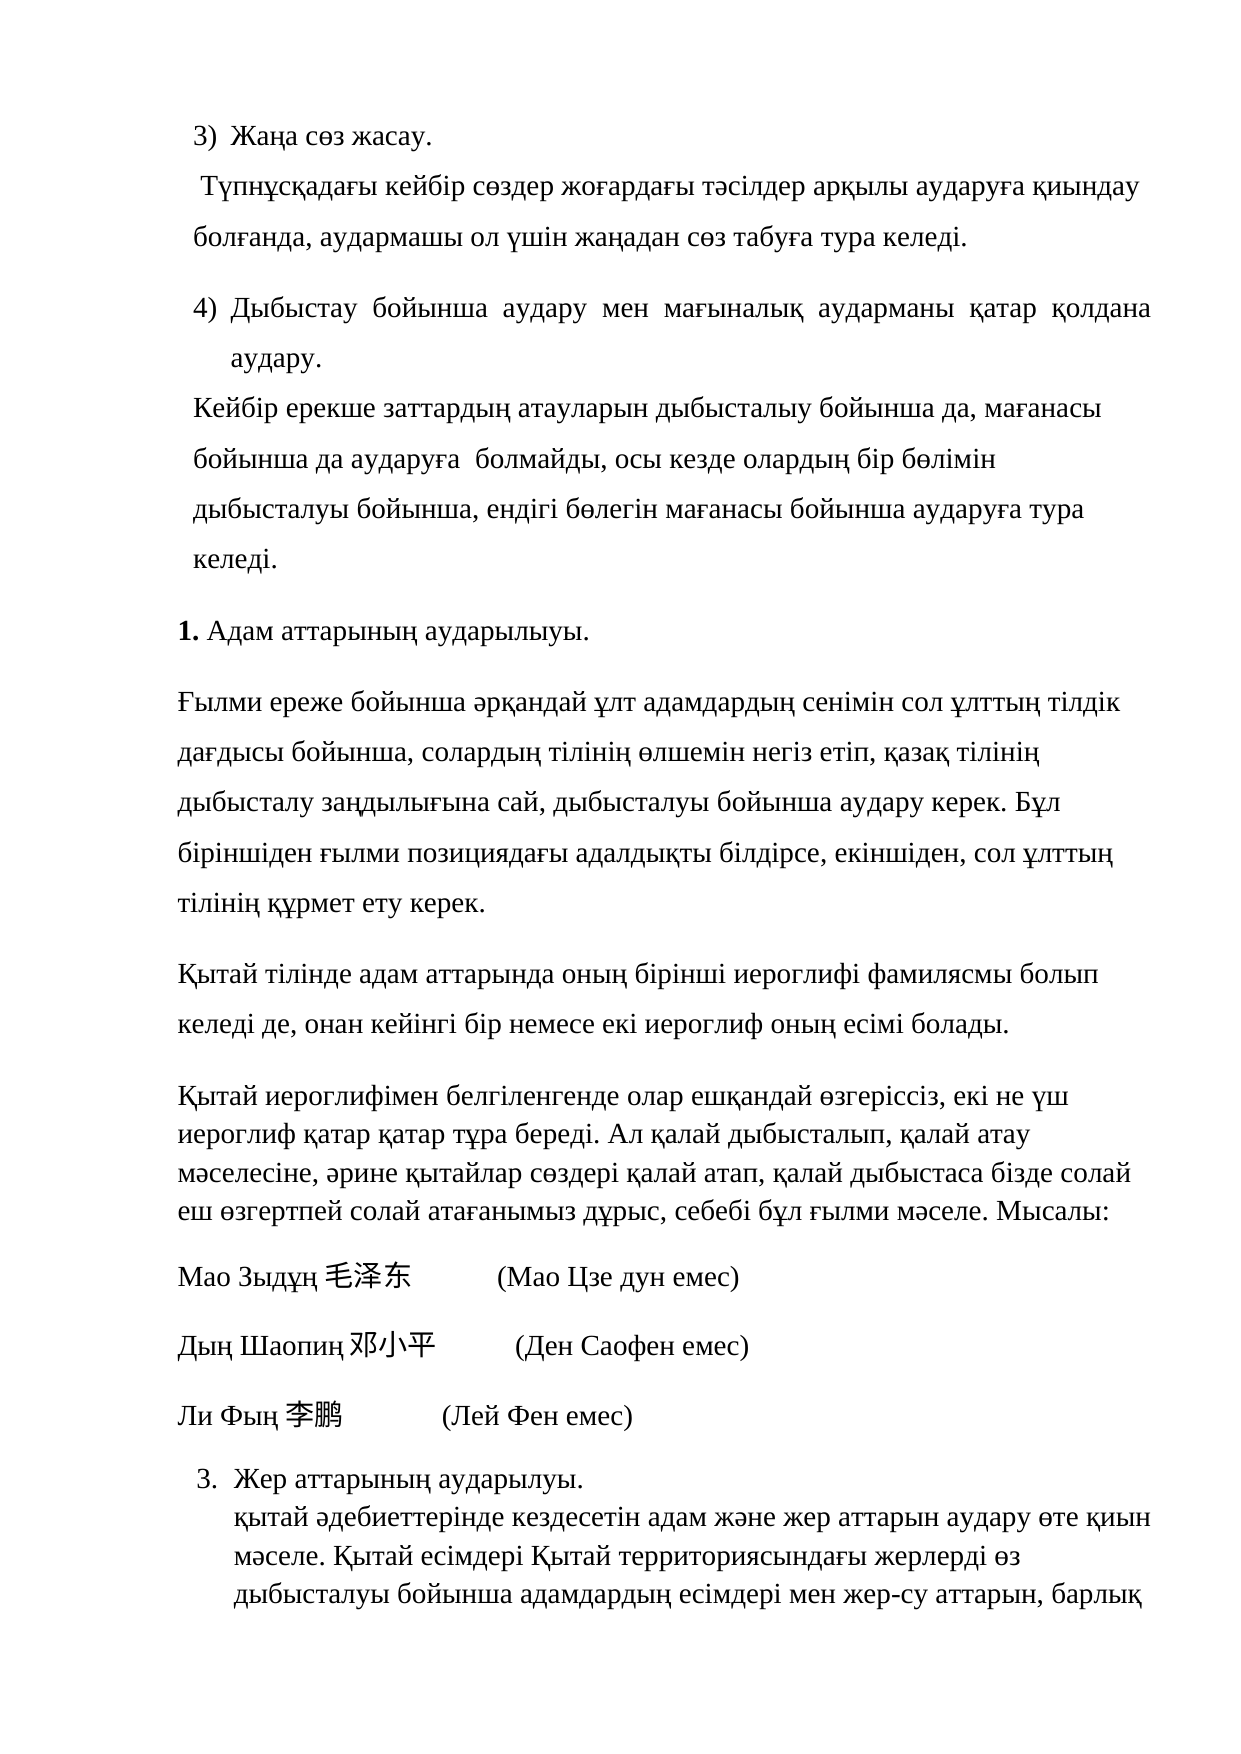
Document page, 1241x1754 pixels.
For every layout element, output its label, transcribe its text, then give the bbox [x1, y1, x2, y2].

text Қытай иероглифімен белгіленгенде олар ешқандай өзгеріссіз, екі не үш иероглиф қатар қатар тұра береді. Ал қалай дыбысталып, қалай атау мәселесіне, әрине қытайлар сөздері қалай атап, қалай дыбыстаса бізде солай еш өзгертпей солай атағанымыз дұрыс, себебі бұл ғылми мәселе. Мысалы: [177, 1078, 1152, 1227]
text Кейбір ерекше заттардың атауларын дыбысталыу бойынша да, мағанасы бойынша да аударуға болмайды, осы кезде олардың бір бөлімін дыбысталуы бойынша, ендігі бөлегін мағанасы бойынша аударуға тура келеді. [193, 391, 1152, 575]
text Қытай тілінде адам аттарында оның бірінші иероглифі фамилясмы болып келеді де, онан кейінгі бір немесе екі иероглиф оның есімі болады. [177, 956, 1152, 1040]
list Дыбыстау бойынша аудару мен мағыналық аударманы қатар қолдана аудару. [193, 290, 1152, 374]
text 1. Адам аттарының аударылыуы. [177, 613, 1152, 646]
list Жаңа сөз жасау. [193, 118, 1152, 152]
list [196, 1461, 1152, 1610]
text Мао Зыдұң 毛泽东 (Мао Цзе дун емес) [177, 1253, 1152, 1295]
text Ли Фың 李鹏 (Лей Фен емес) [177, 1391, 1152, 1434]
text Дың Шаопиң邓小平 (Ден Саофен емес) [177, 1322, 1152, 1364]
text Ғылми ереже бойынша әрқандай ұлт адамдардың сенімін сол ұлттың тілдік дағдысы бойынша, солардың тілінің өлшемін негіз етіп, қазақ тілінің дыбысталу заңдылығына сай, дыбысталуы бойынша аудару керек. Бұл біріншіден ғылми позициядағы адалдықты білдірсе, екіншіден, сол ұлттың тілінің құрмет ету керек. [177, 684, 1152, 918]
text Түпнұсқадағы кейбір сөздер жоғардағы тәсілдер арқылы аударуға қиындау болғанда, аудармашы ол үшін жаңадан сөз табуға тура келеді. [193, 168, 1152, 252]
